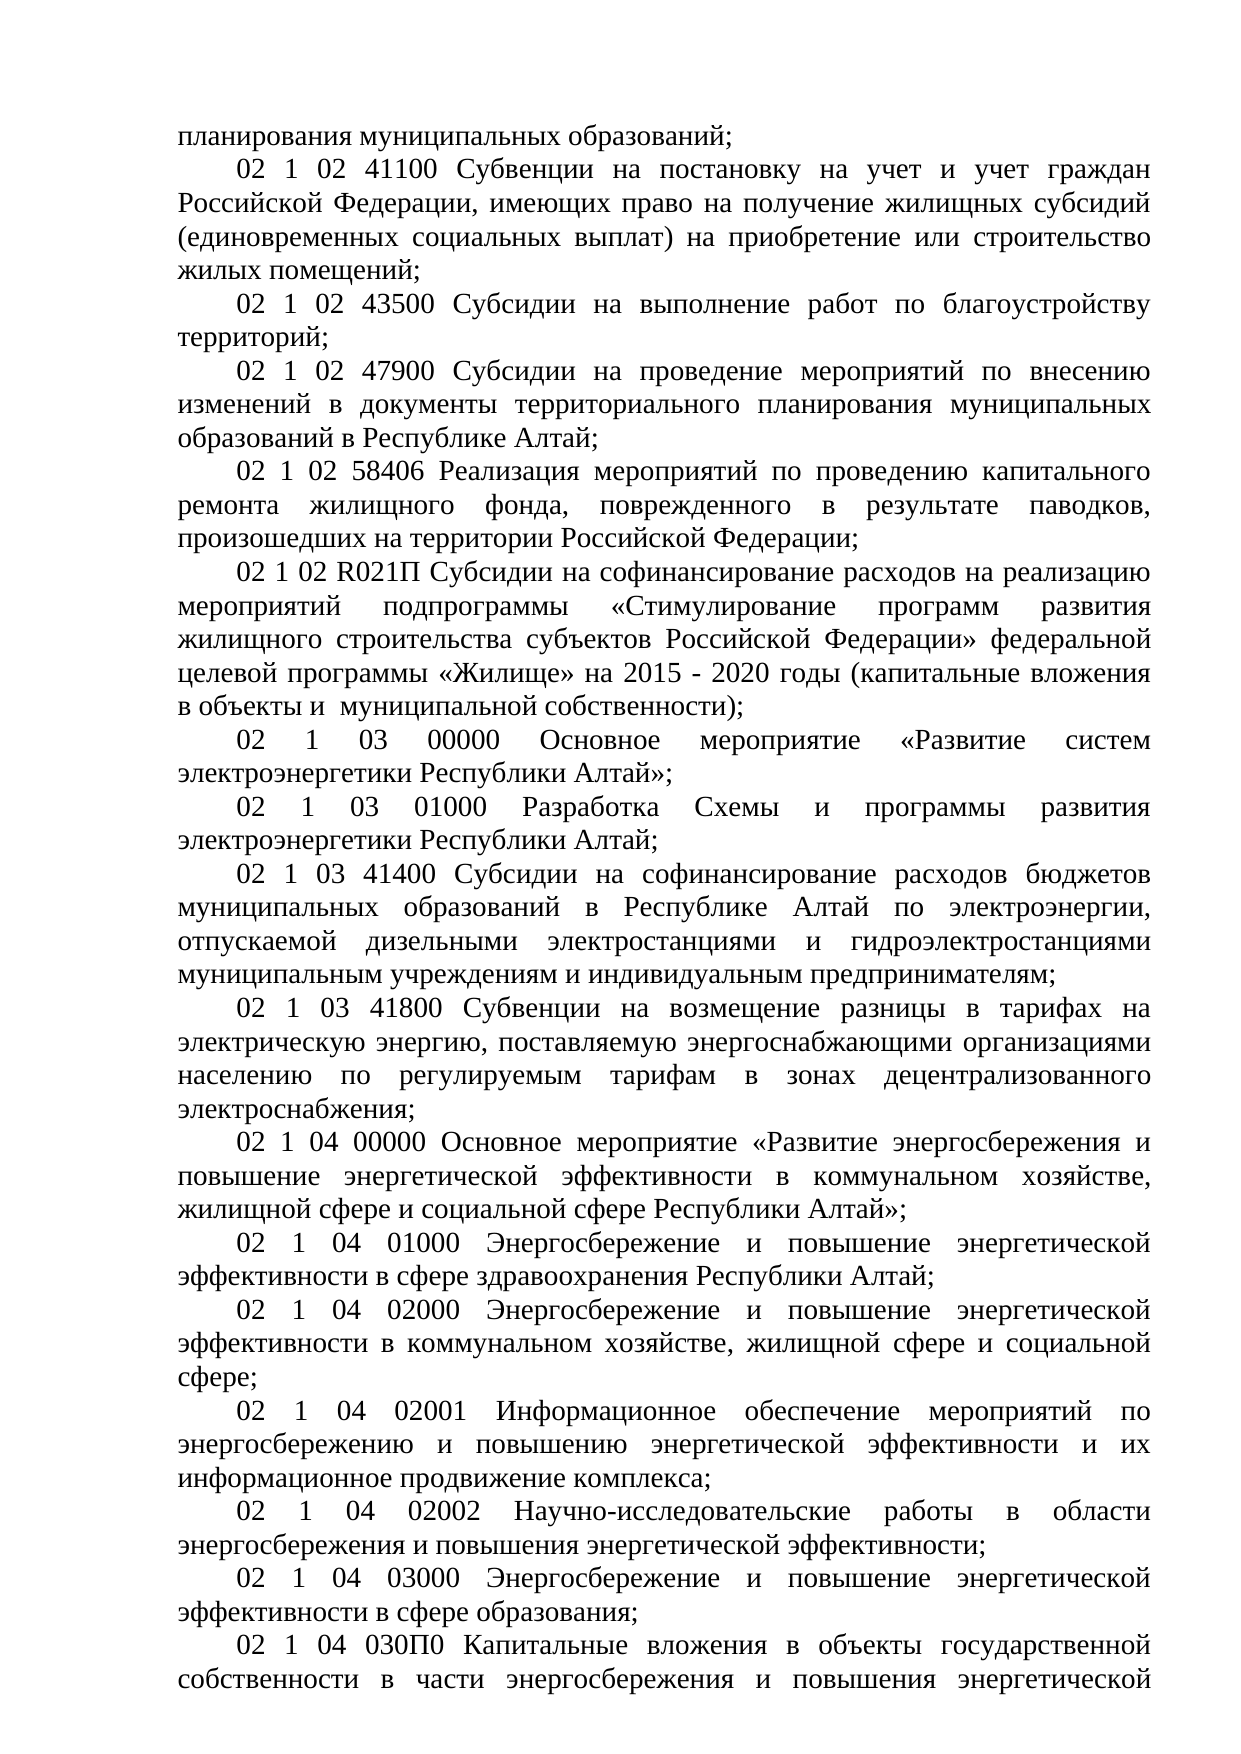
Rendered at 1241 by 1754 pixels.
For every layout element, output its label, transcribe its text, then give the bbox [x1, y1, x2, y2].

text 02 1 04 02002 Научно-исследовательские работы в области энергосбережения и повышения энергетической эффективности; [177, 1493, 1152, 1560]
text 02 1 04 01000 Энергосбережение и повышение энергетической эффективности в сфере здравоохранения Республики Алтай; [177, 1225, 1152, 1292]
text 02 1 03 01000 Разработка Схемы и программы развития электроэнергетики Республики Алтай; [177, 789, 1152, 856]
text 02 1 04 02001 Информационное обеспечение мероприятий по энергосбережению и повышению энергетической эффективности и их информационное продвижение комплекса; [177, 1393, 1152, 1493]
text 02 1 03 41800 Субвенции на возмещение разницы в тарифах на электрическую энергию, поставляемую энергоснабжающими организациями населению по регулируемым тарифам в зонах децентрализованного электроснабжения; [177, 990, 1152, 1124]
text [177, 1627, 1152, 1694]
text 02 1 02 43500 Субсидии на выполнение работ по благоустройству территорий; [177, 286, 1152, 353]
text 02 1 02 R021П Субсидии на софинансирование расходов на реализацию мероприятий подпрограммы «Стимулирование программ развития жилищного строительства субъектов Российской Федерации» федеральной целевой программы «Жилище» на 2015 - 2020 годы (капитальные вложения в объекты и муниципальной собственности); [177, 554, 1152, 722]
text 02 1 04 00000 Основное мероприятие «Развитие энергосбережения и повышение энергетической эффективности в коммунальном хозяйстве, жилищной сфере и социальной сфере Республики Алтай»; [177, 1124, 1152, 1225]
text 02 1 04 02000 Энергосбережение и повышение энергетической эффективности в коммунальном хозяйстве, жилищной сфере и социальной сфере; [177, 1292, 1152, 1393]
text 02 1 03 41400 Субсидии на софинансирование расходов бюджетов муниципальных образований в Республике Алтай по электроэнергии, отпускаемой дизельными электростанциями и гидроэлектростанциями муниципальным учреждениям и индивидуальным предпринимателям; [177, 856, 1152, 990]
text 02 1 02 47900 Субсидии на проведение мероприятий по внесению изменений в документы территориального планирования муниципальных образований в Республике Алтай; [177, 353, 1152, 453]
text 02 1 02 58406 Реализация мероприятий по проведению капитального ремонта жилищного фонда, поврежденного в результате паводков, произошедших на территории Российской Федерации; [177, 453, 1152, 554]
text 02 1 02 41100 Субвенции на постановку на учет и учет граждан Российской Федерации, имеющих право на получение жилищных субсидий (единовременных социальных выплат) на приобретение или строительство жилых помещений; [177, 152, 1152, 286]
text 02 1 03 00000 Основное мероприятие «Развитие систем электроэнергетики Республики Алтай»; [177, 722, 1152, 789]
text 02 1 04 03000 Энергосбережение и повышение энергетической эффективности в сфере образования; [177, 1560, 1152, 1627]
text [177, 118, 1152, 152]
